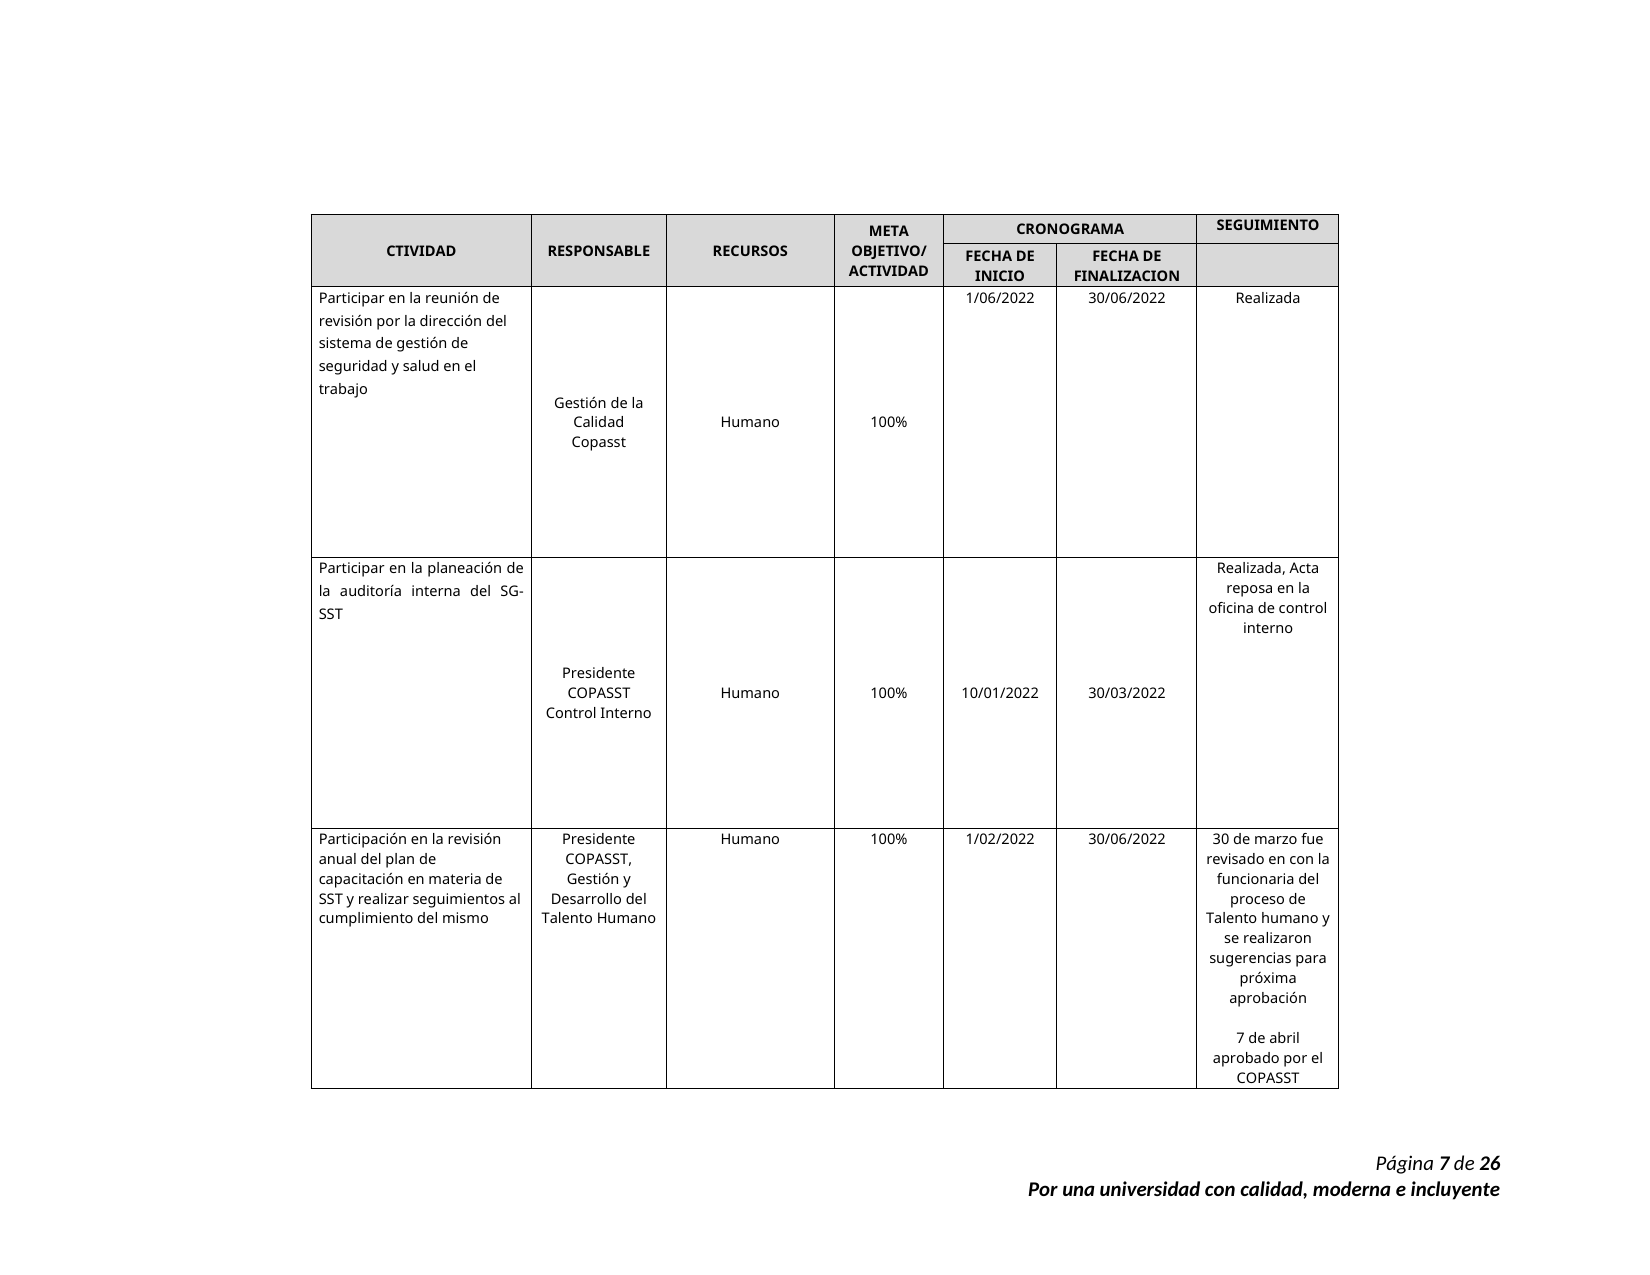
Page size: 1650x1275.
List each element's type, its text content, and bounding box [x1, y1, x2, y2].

table_cell Participar en la reunión de revisión por la dirección del sistema de gestión de seguridad y salud en el trabajo [312, 287, 531, 557]
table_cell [312, 829, 531, 1087]
table_cell [1197, 244, 1338, 286]
table_cell FECHA DE FINALIZACION [1057, 244, 1196, 286]
table_cell 30/03/2022 [1057, 558, 1196, 828]
table_cell Humano [667, 829, 834, 1087]
table_cell Participar en la planeación de la auditoría interna del SG-SST [312, 558, 531, 828]
table_cell 30/06/2022 [1057, 829, 1196, 1087]
table_header CTIVIDAD [312, 215, 531, 286]
table_cell 100% [835, 829, 943, 1087]
table_header RESPONSABLE [532, 215, 666, 286]
table_cell Presidente COPASST Control Interno [532, 558, 666, 828]
table_cell Realizada [1197, 287, 1338, 557]
table_cell Humano [667, 287, 834, 557]
table_cell 10/01/2022 [944, 558, 1056, 828]
table_cell 1/06/2022 [944, 287, 1056, 557]
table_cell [1197, 829, 1338, 1087]
table_cell FECHA DE INICIO [944, 244, 1056, 286]
table_cell 1/02/2022 [944, 829, 1056, 1087]
table_header META OBJETIVO/ ACTIVIDAD [835, 215, 943, 286]
table_cell 100% [835, 558, 943, 828]
table_cell Humano [667, 558, 834, 828]
table_cell 30/06/2022 [1057, 287, 1196, 557]
table_header SEGUIMIENTO [1197, 215, 1338, 243]
table_cell 100% [835, 287, 943, 557]
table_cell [532, 829, 666, 1087]
table_header CRONOGRAMA [944, 215, 1196, 243]
table_cell Gestión de la Calidad Copasst [532, 287, 666, 557]
table_header RECURSOS [667, 215, 834, 286]
table_cell Realizada, Acta reposa en la oficina de control interno [1197, 558, 1338, 828]
